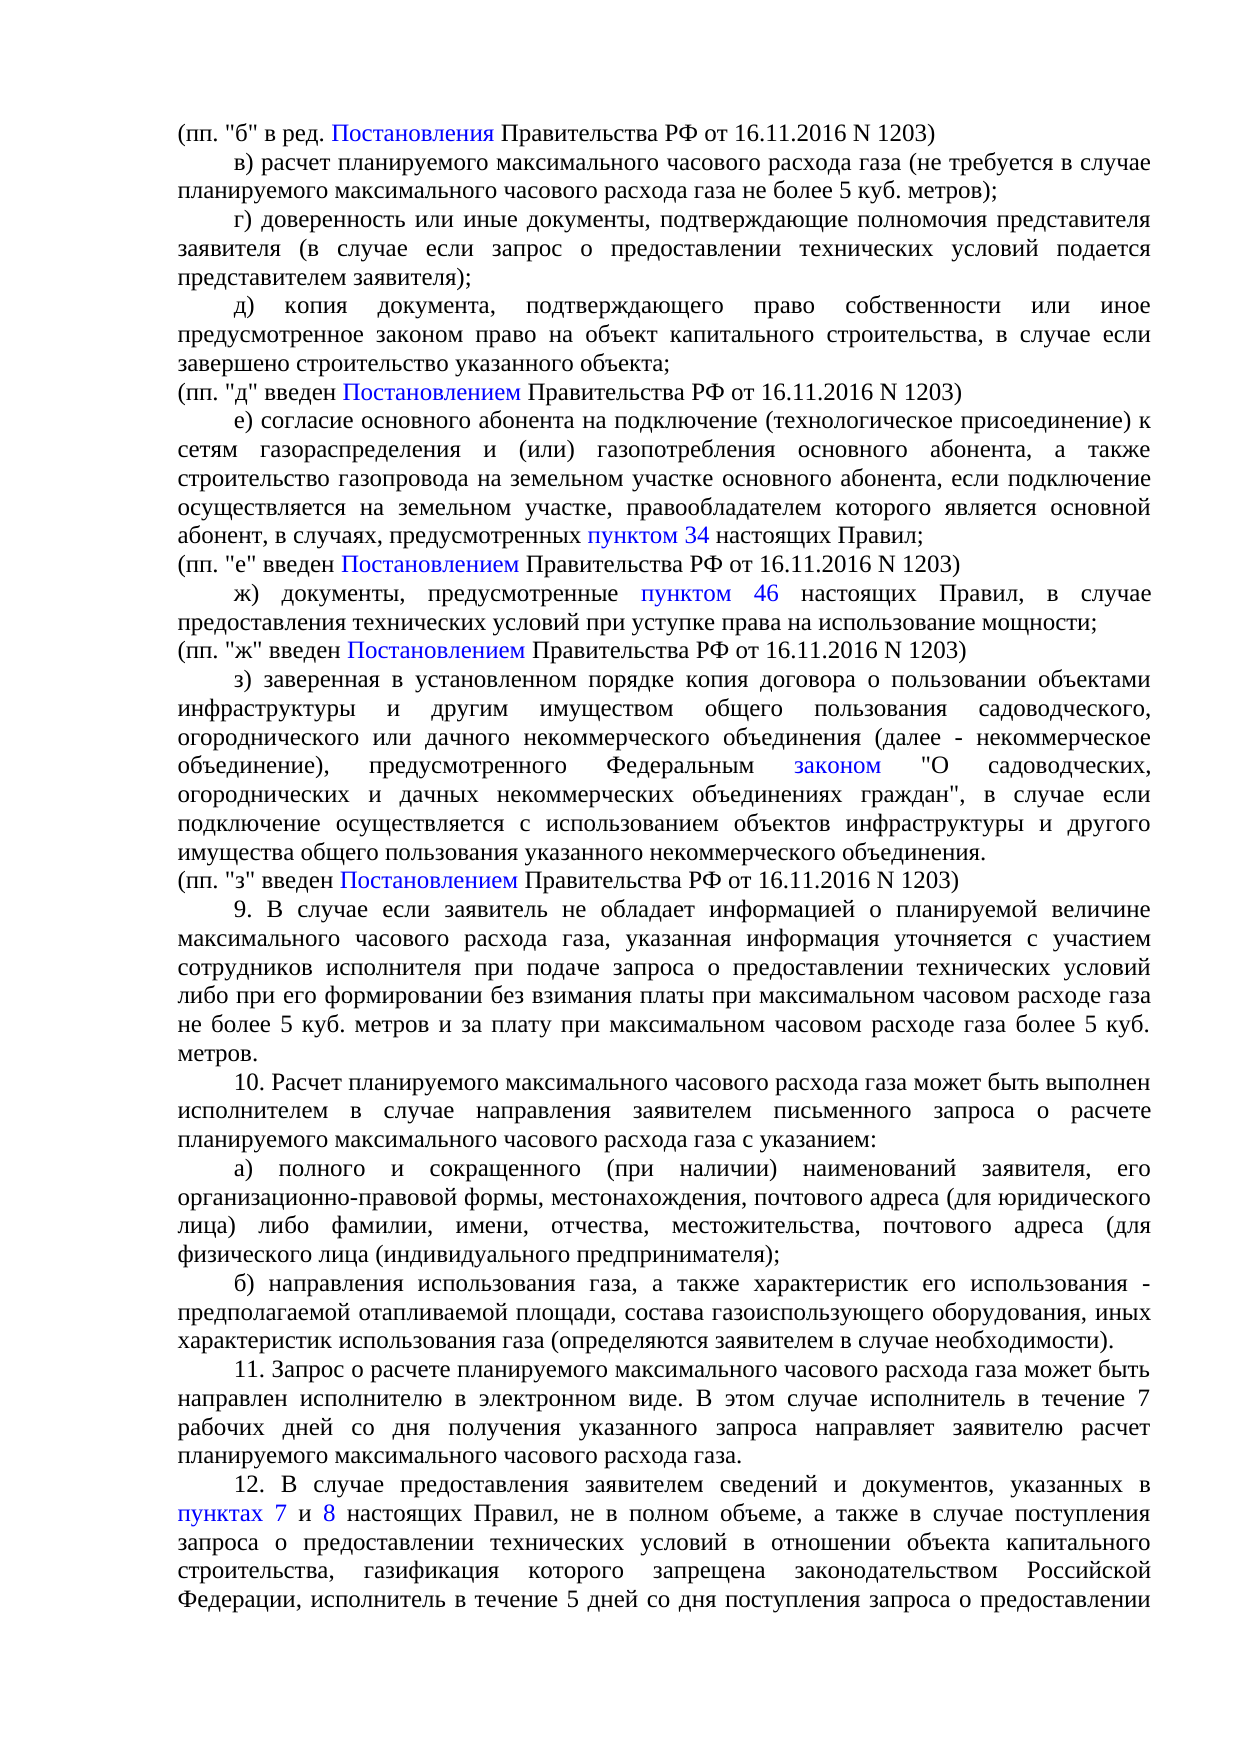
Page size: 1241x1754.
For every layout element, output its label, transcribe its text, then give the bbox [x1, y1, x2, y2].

text б) направления использования газа, а также характеристик его использования - предполагаемой отапливаемой площади, состава газоиспользующего оборудования, иных характеристик использования газа (определяются заявителем в случае необходимости). [177, 1268, 1152, 1354]
text 10. Расчет планируемого максимального часового расхода газа может быть выполнен исполнителем в случае направления заявителем письменного запроса о расчете планируемого максимального часового расхода газа с указанием: [177, 1067, 1152, 1153]
text (пп. "д" введен Постановлением Правительства РФ от 16.11.2016 N 1203) [177, 377, 1152, 406]
text д) копия документа, подтверждающего право собственности или иное предусмотренное законом право на объект капитального строительства, в случае если завершено строительство указанного объекта; [177, 291, 1152, 377]
text (пп. "б" в ред. Постановления Правительства РФ от 16.11.2016 N 1203) [177, 118, 1152, 147]
text (пп. "з" введен Постановлением Правительства РФ от 16.11.2016 N 1203) [177, 866, 1152, 894]
text 11. Запрос о расчете планируемого максимального часового расхода газа может быть направлен исполнителю в электронном виде. В этом случае исполнитель в течение 7 рабочих дней со дня получения указанного запроса направляет заявителю расчет планируемого максимального часового расхода газа. [177, 1354, 1152, 1469]
text 9. В случае если заявитель не обладает информацией о планируемой величине максимального часового расхода газа, указанная информация уточняется с участием сотрудников исполнителя при подаче запроса о предоставлении технических условий либо при его формировании без взимания платы при максимальном часовом расходе газа не более 5 куб. метров и за плату при максимальном часовом расходе газа более 5 куб. метров. [177, 894, 1152, 1067]
text г) доверенность или иные документы, подтверждающие полномочия представителя заявителя (в случае если запрос о предоставлении технических условий подается представителем заявителя); [177, 204, 1152, 291]
text а) полного и сокращенного (при наличии) наименований заявителя, его организационно-правовой формы, местонахождения, почтового адреса (для юридического лица) либо фамилии, имени, отчества, местожительства, почтового адреса (для физического лица (индивидуального предпринимателя); [177, 1153, 1152, 1268]
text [177, 1469, 1152, 1613]
text (пп. "е" введен Постановлением Правительства РФ от 16.11.2016 N 1203) [177, 549, 1152, 578]
text з) заверенная в установленном порядке копия договора о пользовании объектами инфраструктуры и другим имуществом общего пользования садоводческого, огороднического или дачного некоммерческого объединения (далее - некоммерческое объединение), предусмотренного Федеральным законом "О садоводческих, огороднических и дачных некоммерческих объединениях граждан", в случае если подключение осуществляется с использованием объектов инфраструктуры и другого имущества общего пользования указанного некоммерческого объединения. [177, 664, 1152, 866]
text е) согласие основного абонента на подключение (технологическое присоединение) к сетям газораспределения и (или) газопотребления основного абонента, а также строительство газопровода на земельном участке основного абонента, если подключение осуществляется на земельном участке, правообладателем которого является основной абонент, в случаях, предусмотренных пунктом 34 настоящих Правил; [177, 406, 1152, 549]
text (пп. "ж" введен Постановлением Правительства РФ от 16.11.2016 N 1203) [177, 636, 1152, 664]
text ж) документы, предусмотренные пунктом 46 настоящих Правил, в случае предоставления технических условий при уступке права на использование мощности; [177, 578, 1152, 636]
text в) расчет планируемого максимального часового расхода газа (не требуется в случае планируемого максимального часового расхода газа не более 5 куб. метров); [177, 147, 1152, 204]
